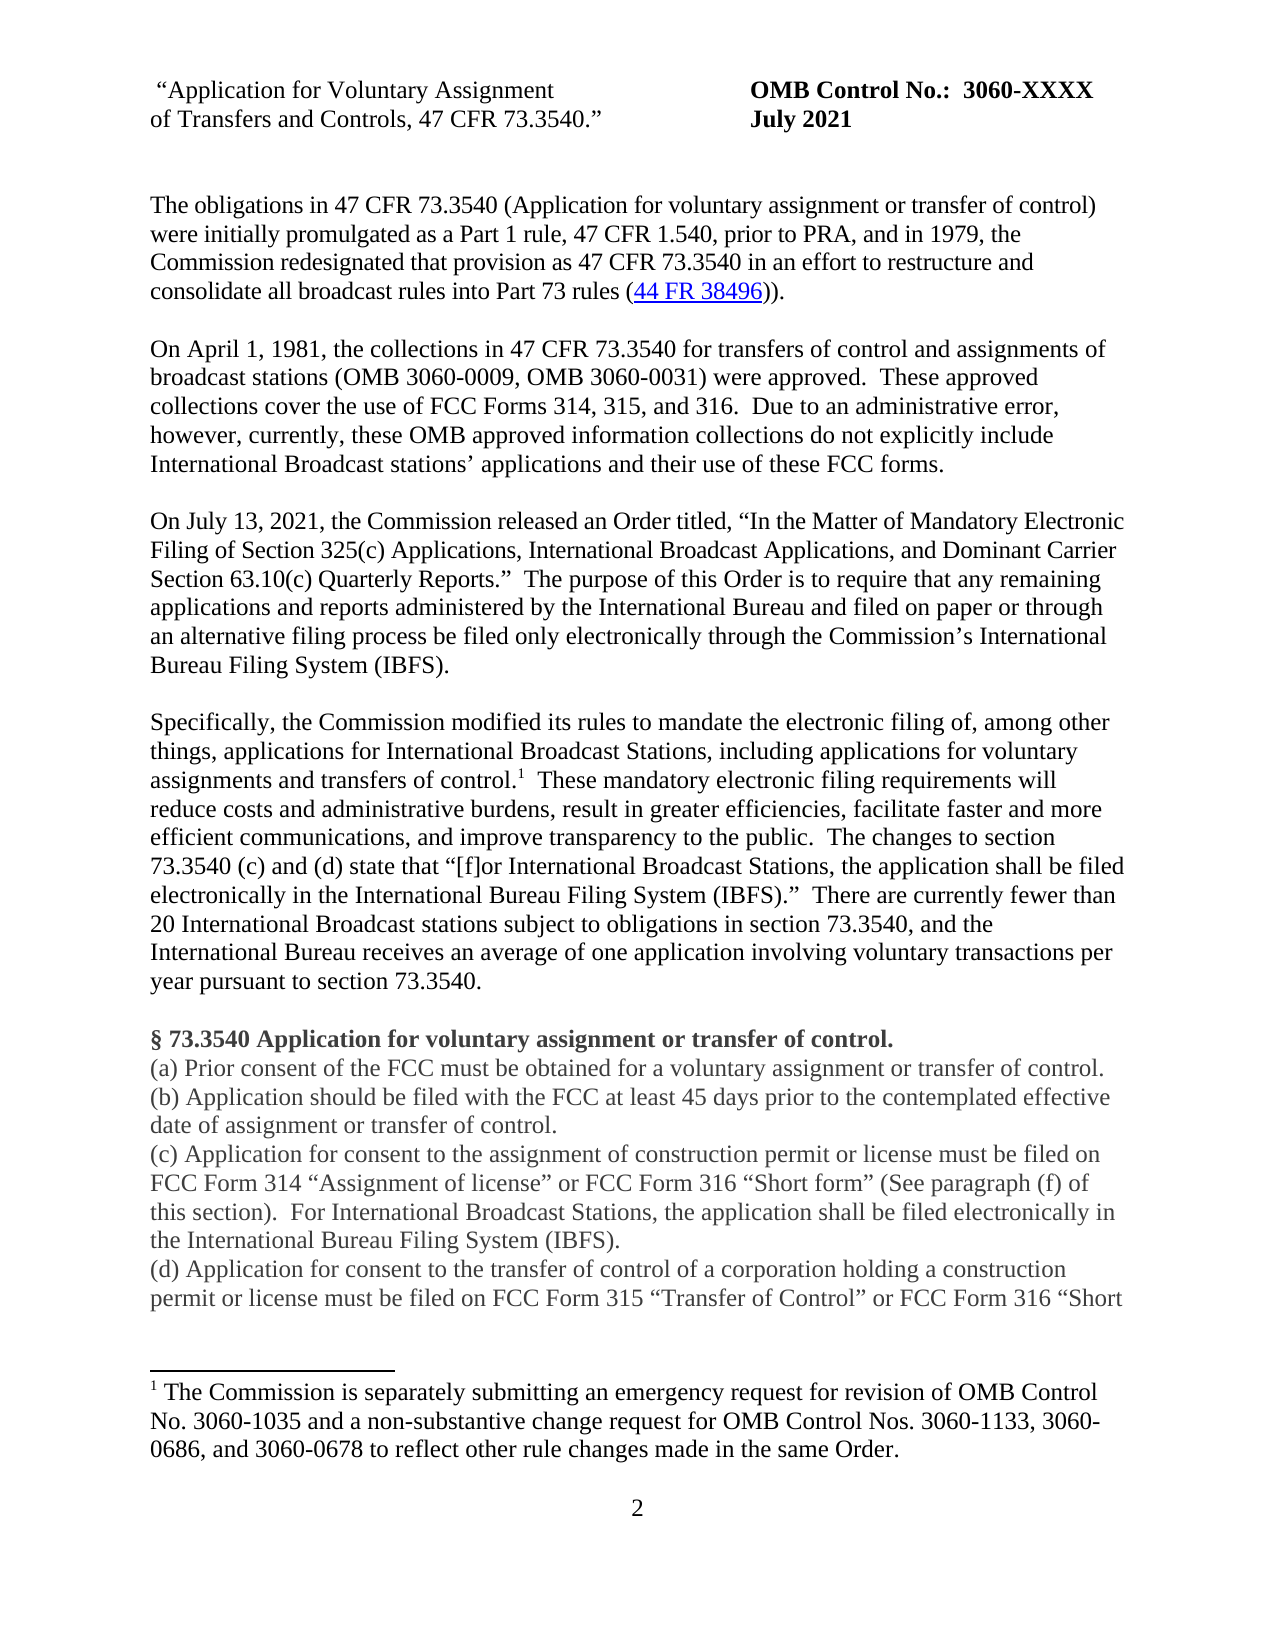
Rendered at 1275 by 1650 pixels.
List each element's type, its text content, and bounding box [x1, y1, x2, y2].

text On July 13, 2021, the Commission released an Order titled, “In the Matter of Mandatory Electronic Filing of Section 325(c) Applications, International Broadcast Applications, and Dominant Carrier Section 63.10(c) Quarterly Reports.” The purpose of this Order is to require that any remaining applications and reports administered by the International Bureau and filed on paper or through an alternative filing process be filed only electronically through the Commission’s International Bureau Filing System (IBFS). [150, 506, 1125, 679]
text The obligations in 47 CFR 73.3540 (Application for voluntary assignment or transfer of control) were initially promulgated as a Part 1 rule, 47 CFR 1.540, prior to PRA, and in 1979, the Commission redesignated that provision as 47 CFR 73.3540 in an effort to restructure and consolidate all broadcast rules into Part 73 rules (44 FR 38496)). [150, 190, 1125, 305]
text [150, 1254, 1125, 1312]
text (b) Application should be filed with the FCC at least 45 days prior to the contemplated effective date of assignment or transfer of control. [150, 1082, 1125, 1139]
text (a) Prior consent of the FCC must be obtained for a voluntary assignment or transfer of control. [150, 1053, 1125, 1082]
text Specifically, the Commission modified its rules to mandate the electronic filing of, among other things, applications for International Broadcast Stations, including applications for voluntary assignments and transfers of control. These mandatory electronic filing requirements will reduce costs and administrative burdens, result in greater efficiencies, facilitate faster and more efficient communications, and improve transparency to the public. The changes to section 73.3540 (c) and (d) state that “[f]or International Broadcast Stations, the application shall be filed electronically in the International Bureau Filing System (IBFS).” There are currently fewer than 20 International Broadcast stations subject to obligations in section 73.3540, and the International Bureau receives an average of one application involving voluntary transactions per year pursuant to section 73.3540. [150, 707, 1125, 995]
text § 73.3540 Application for voluntary assignment or transfer of control. [150, 1024, 1125, 1053]
text On April 1, 1981, the collections in 47 CFR 73.3540 for transfers of control and assignments of broadcast stations (OMB 3060-0009, OMB 3060-0031) were approved. These approved collections cover the use of FCC Forms 314, 315, and 316. Due to an administrative error, however, currently, these OMB approved information collections do not explicitly include International Broadcast stations’ applications and their use of these FCC forms. [150, 334, 1125, 477]
text (c) Application for consent to the assignment of construction permit or license must be filed on FCC Form 314 “Assignment of license” or FCC Form 316 “Short form” (See paragraph (f) of this section). For International Broadcast Stations, the application shall be filed electronically in the International Bureau Filing System (IBFS). [150, 1139, 1125, 1254]
